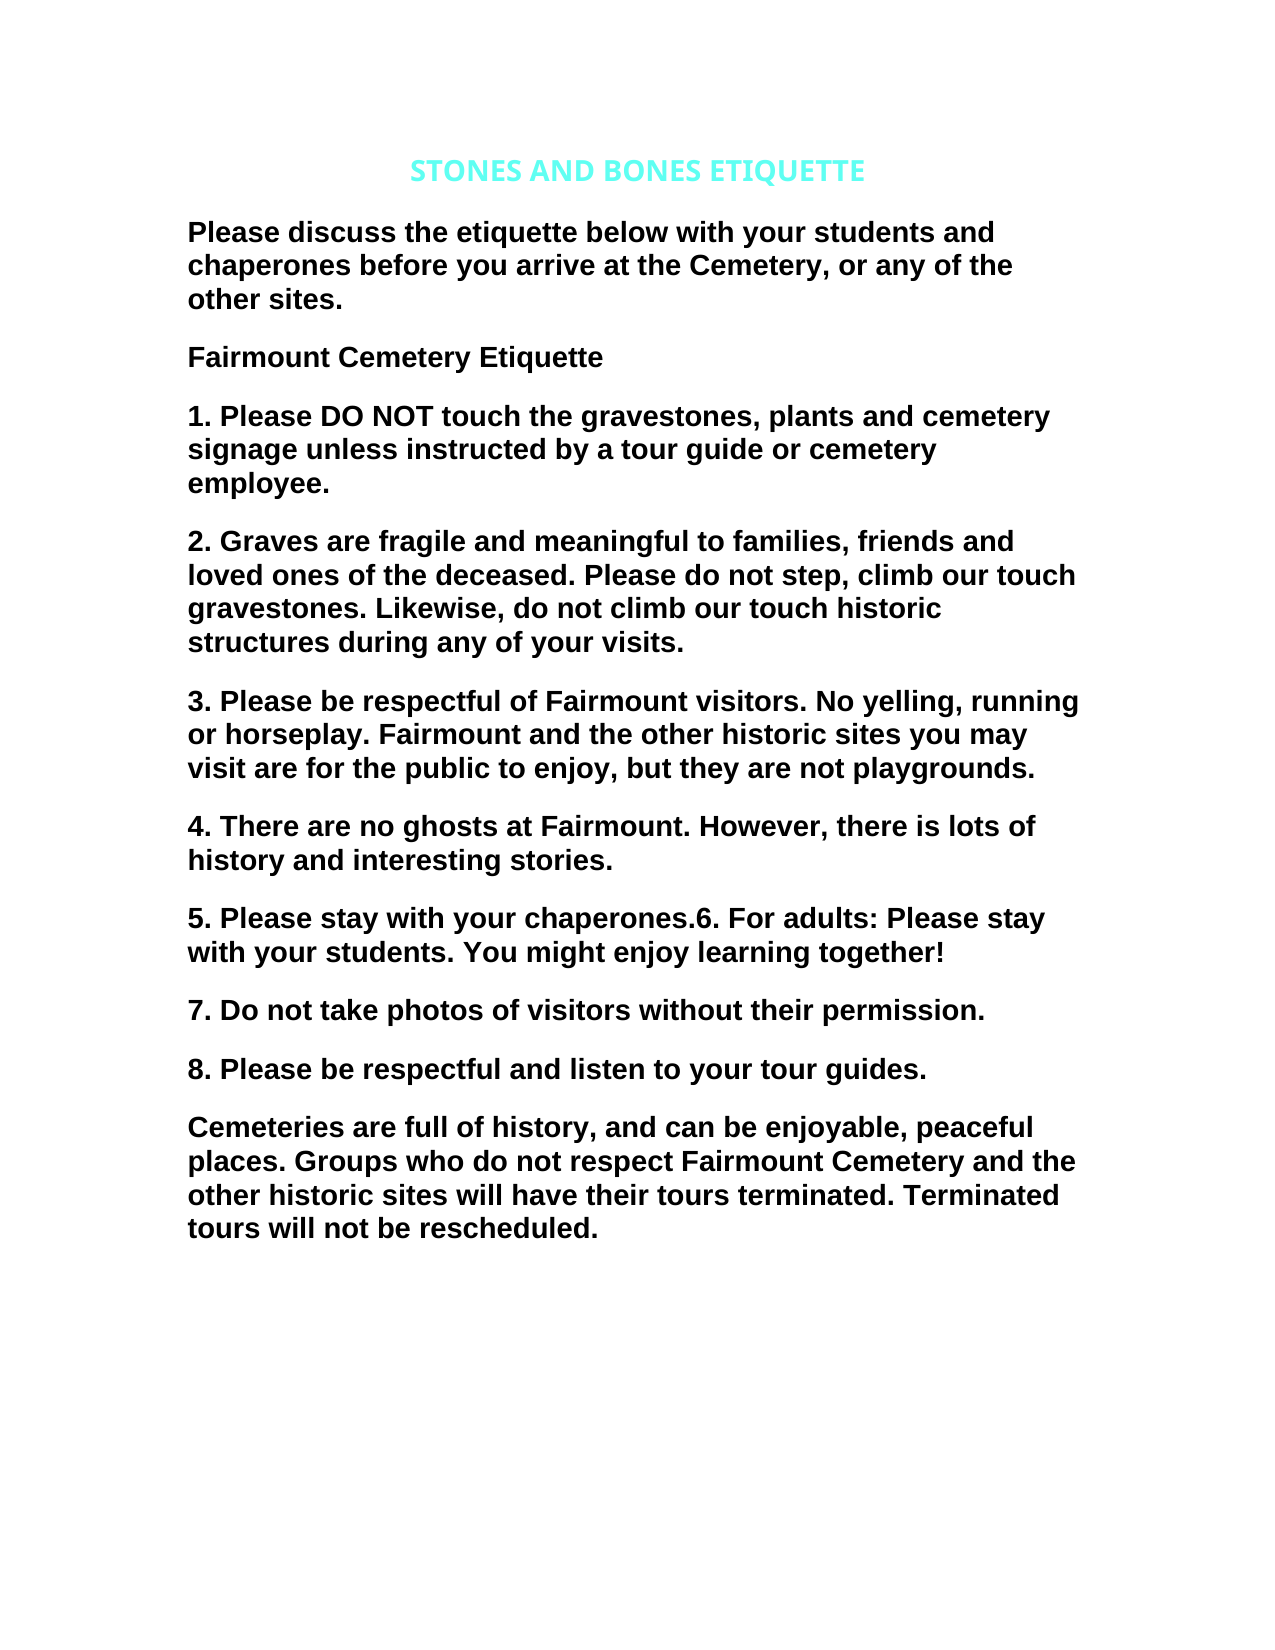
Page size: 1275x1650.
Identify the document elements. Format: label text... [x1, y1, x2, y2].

text 8. Please be respectful and listen to your tour guides. [187, 1052, 1087, 1086]
text Cemeteries are full of history, and can be enjoyable, peaceful places. Groups who do not respect Fairmount Cemetery and the other historic sites will have their tours terminated. Terminated tours will not be rescheduled. [187, 1111, 1087, 1245]
text Fairmount Cemetery Etiquette [187, 340, 1087, 374]
text 3. Please be respectful of Fairmount visitors. No yelling, running or horseplay. Fairmount and the other historic sites you may visit are for the public to enjoy, but they are not playgrounds. [187, 684, 1087, 784]
text Please discuss the etiquette below with your students and chaperones before you arrive at the Cemetery, or any of the other sites. [187, 215, 1087, 315]
text 2. Graves are fragile and meaningful to families, friends and loved ones of the deceased. Please do not step, climb our touch gravestones. Likewise, do not climb our touch historic structures during any of your visits. [187, 524, 1087, 659]
text 5. Please stay with your chaperones. 6. For adults: Please stay with your students. You might enjoy learning together! [187, 901, 1087, 968]
text Stones and Bones Etiquette [187, 150, 1087, 190]
text 7. Do not take photos of visitors without their permission. [187, 993, 1087, 1027]
text 1. Please DO NOT touch the gravestones, plants and cemetery signage unless instructed by a tour guide or cemetery employee. [187, 399, 1087, 499]
text 4. There are no ghosts at Fairmount. However, there is lots of history and interesting stories. [187, 809, 1087, 876]
